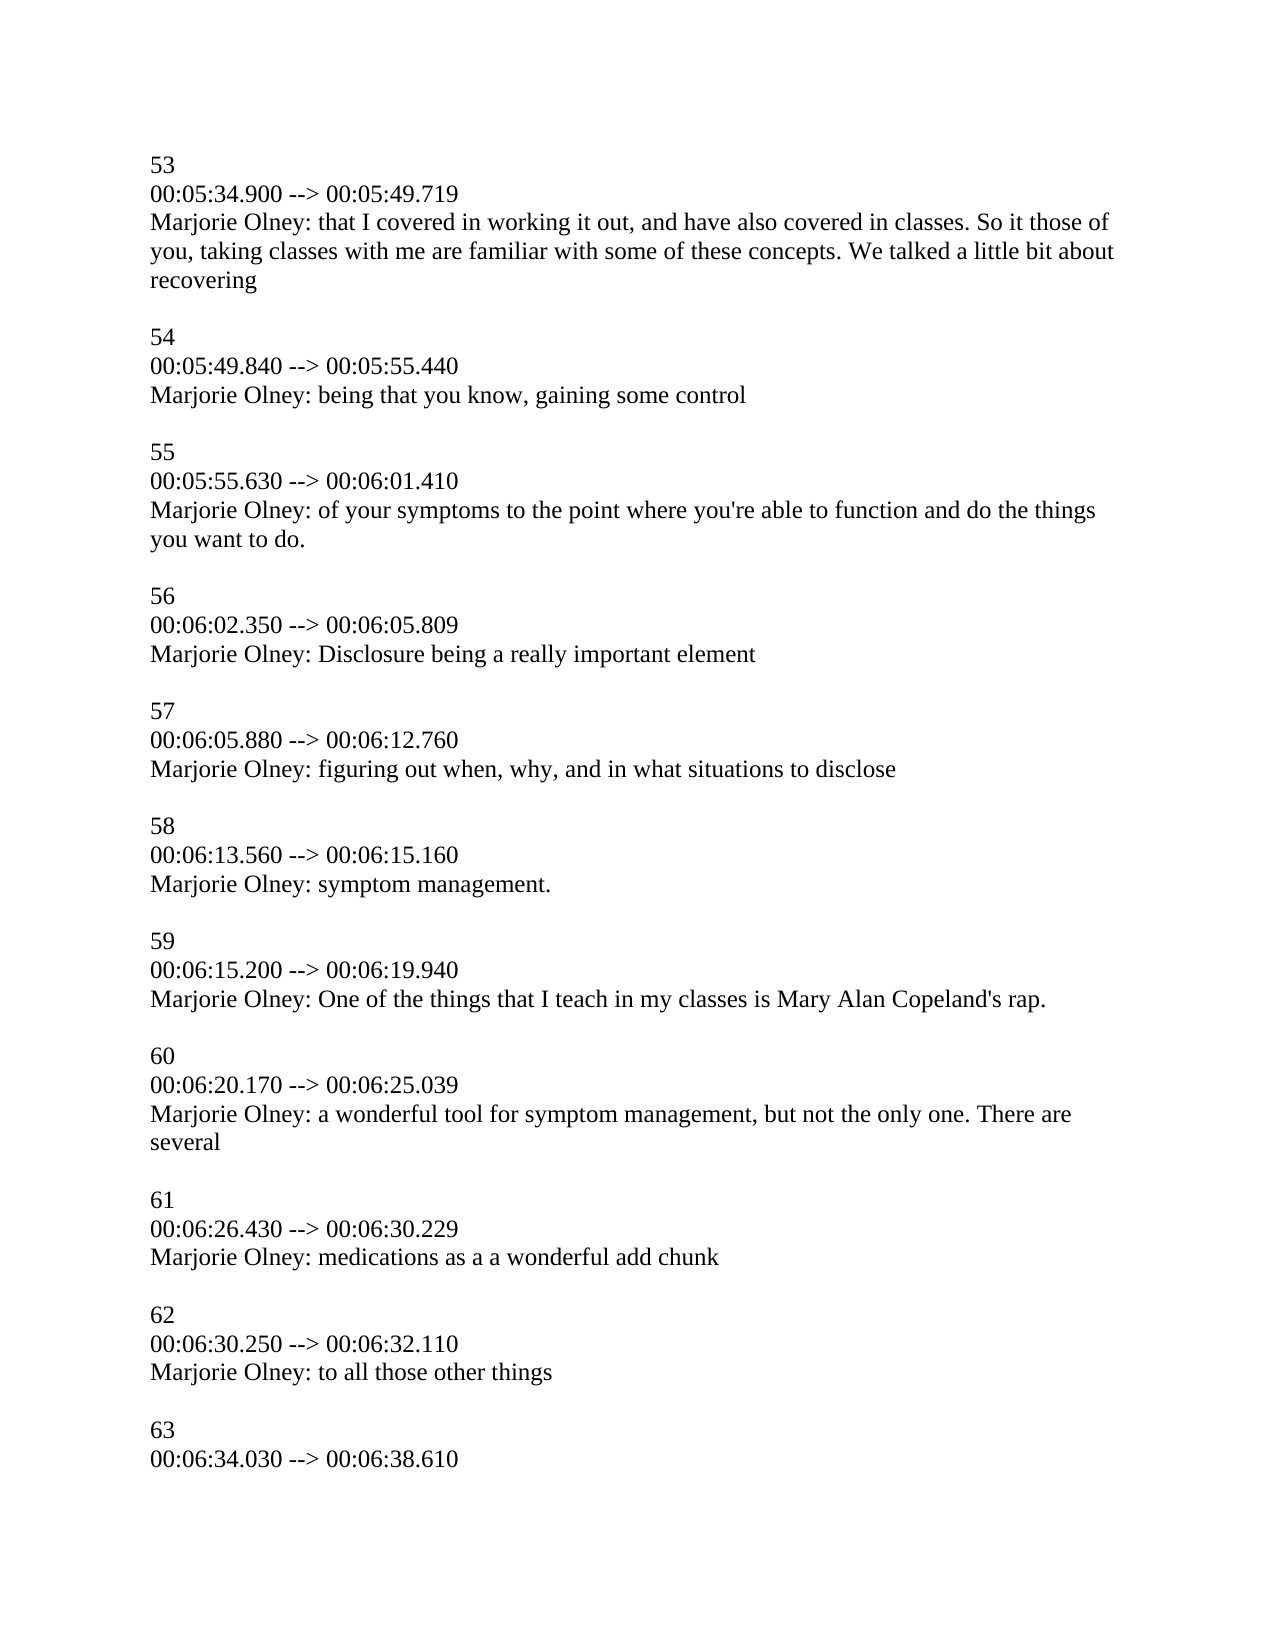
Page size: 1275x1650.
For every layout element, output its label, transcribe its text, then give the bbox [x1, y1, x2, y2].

text Marjorie Olney: symptom management. [150, 869, 1125, 897]
text 58 [150, 811, 1125, 840]
text 00:06:13.560 --> 00:06:15.160 [150, 840, 1125, 869]
text 00:06:02.350 --> 00:06:05.809 [150, 610, 1125, 639]
text Marjorie Olney: to all those other things [150, 1357, 1125, 1386]
text Marjorie Olney: of your symptoms to the point where you're able to function and do the things you want to do. [150, 495, 1125, 552]
text 00:06:26.430 --> 00:06:30.229 [150, 1214, 1125, 1242]
text 00:06:05.880 --> 00:06:12.760 [150, 725, 1125, 754]
text 62 [150, 1300, 1125, 1329]
text 57 [150, 696, 1125, 725]
text 55 [150, 437, 1125, 466]
text 00:05:34.900 --> 00:05:49.719 [150, 179, 1125, 207]
text Marjorie Olney: Disclosure being a really important element [150, 639, 1125, 667]
text 00:06:34.030 --> 00:06:38.610 [150, 1444, 1125, 1472]
text 54 [150, 322, 1125, 351]
text Marjorie Olney: One of the things that I teach in my classes is Mary Alan Copeland's rap. [150, 984, 1125, 1012]
text Marjorie Olney: being that you know, gaining some control [150, 380, 1125, 409]
text 00:06:20.170 --> 00:06:25.039 [150, 1070, 1125, 1099]
text 00:06:30.250 --> 00:06:32.110 [150, 1329, 1125, 1357]
text 56 [150, 581, 1125, 610]
text 53 [150, 150, 1125, 179]
text 00:05:49.840 --> 00:05:55.440 [150, 351, 1125, 380]
text Marjorie Olney: a wonderful tool for symptom management, but not the only one. There are several [150, 1099, 1125, 1156]
text 63 [150, 1415, 1125, 1444]
text 00:06:15.200 --> 00:06:19.940 [150, 955, 1125, 984]
text 59 [150, 926, 1125, 955]
text Marjorie Olney: figuring out when, why, and in what situations to disclose [150, 754, 1125, 782]
text 60 [150, 1041, 1125, 1070]
text Marjorie Olney: that I covered in working it out, and have also covered in classes. So it those of you, taking classes with me are familiar with some of these concepts. We talked a little bit about recovering [150, 207, 1125, 294]
text 61 [150, 1185, 1125, 1214]
text 00:05:55.630 --> 00:06:01.410 [150, 466, 1125, 495]
text Marjorie Olney: medications as a a wonderful add chunk [150, 1242, 1125, 1271]
